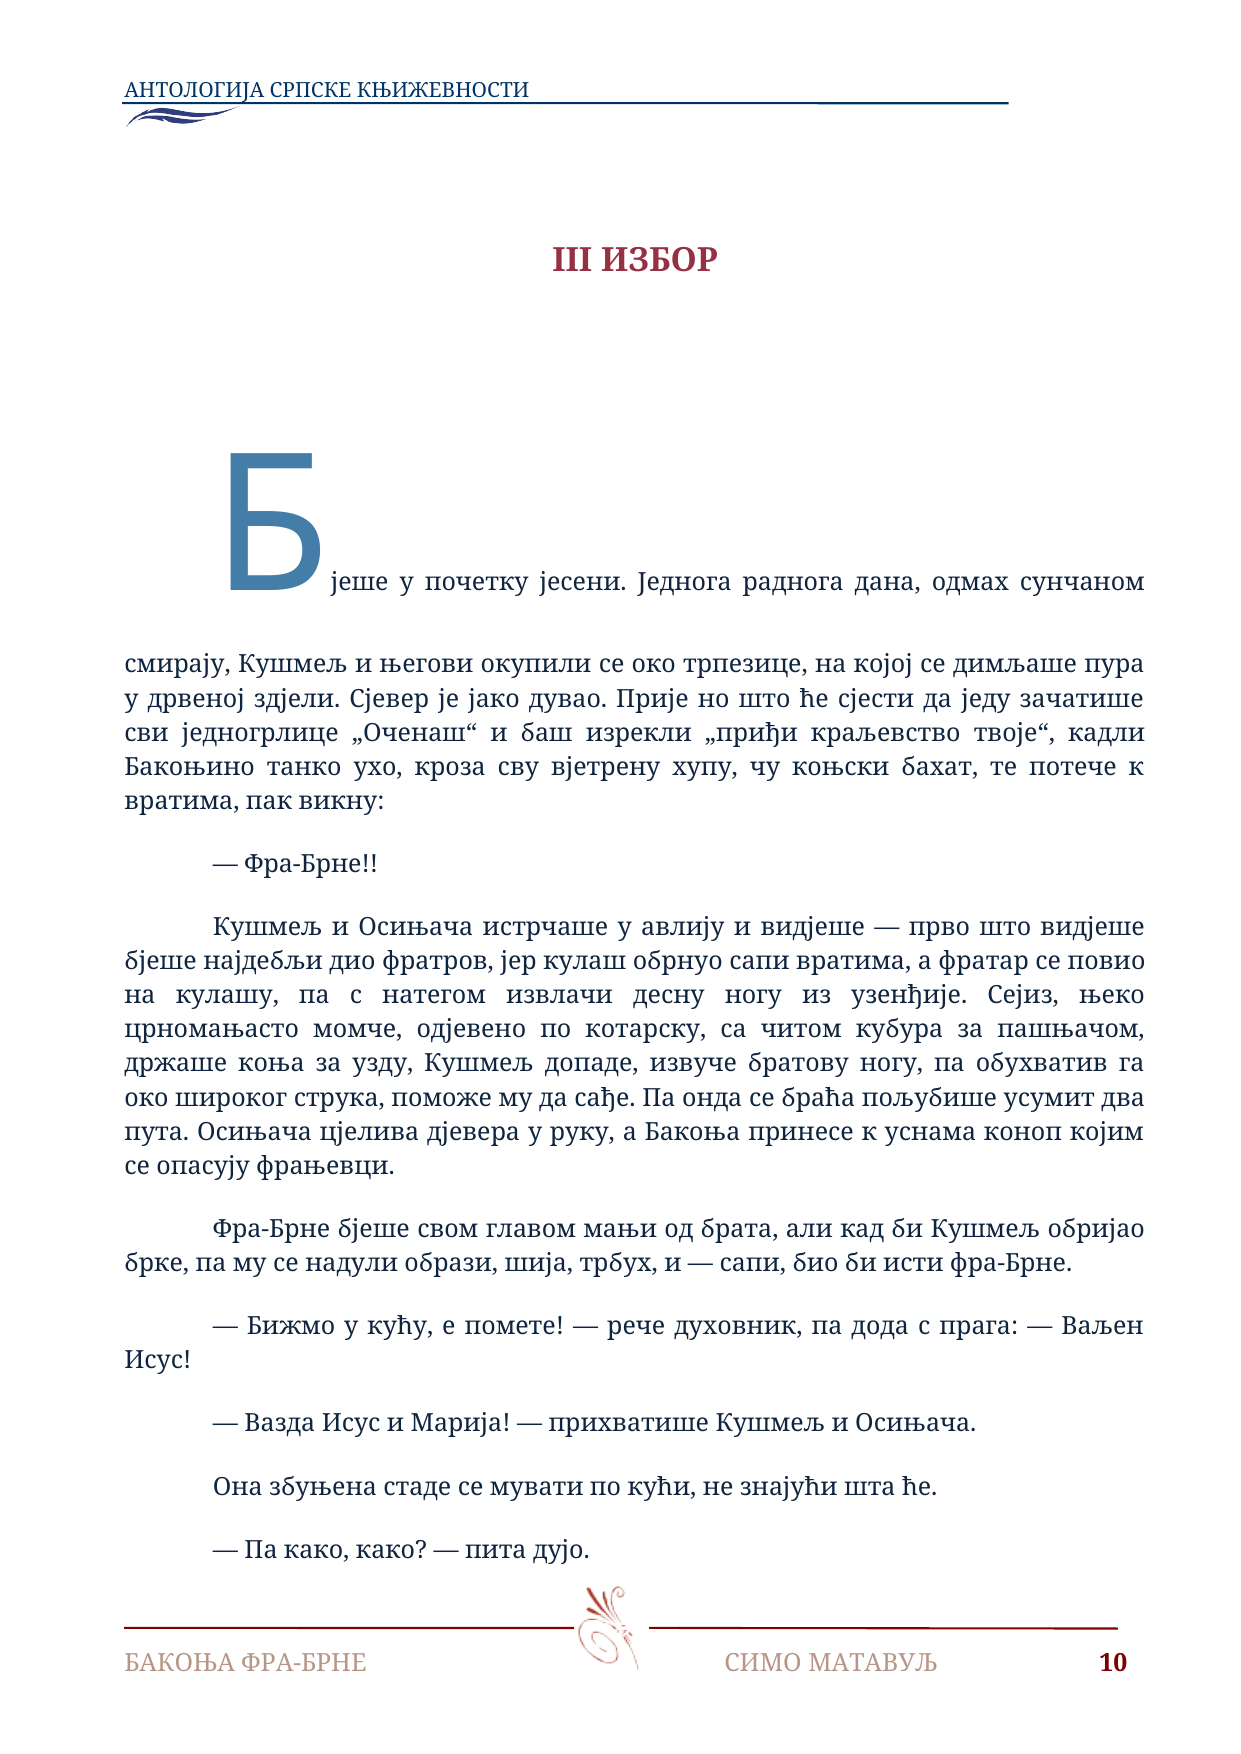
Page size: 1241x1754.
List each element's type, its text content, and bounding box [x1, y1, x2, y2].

text Бјеше у почетку јесени. Једнога раднога дана, одмах сунчаном смирају, Кушмељ и његови окупили се око трпезице, на којој се димљаше пура у дрвеној здјели. Сјевер је јако дувао. Прије но што ће сјести да једу зачатише сви једногрлице „Оченаш“ и баш изрекли „приђи краљевство твоје“, кадли Бакоњино танко ухо, кроза сву вјетрену хупу, чу коњски бахат, те потече к вратима, пак викну: [124, 385, 1146, 816]
text — Па како, како? — пита дујо. [124, 1532, 1146, 1566]
text Фра-Брне бјеше свом главом мањи од брата, али кад би Кушмељ обријао брке, па му се надули образи, шија, трбух, и — сапи, био би исти фра-Брне. [124, 1211, 1146, 1279]
text — Бижмо у кућу, е помете! — рече духовник, па дода с прага: — Ваљен Исус! [124, 1308, 1146, 1376]
text Она збуњена стаде се мувати по кући, не знајући шта ће. [124, 1468, 1146, 1502]
text Кушмељ и Осињача истрчаше у авлију и видјеше — прво што видјеше бјеше најдебљи дио фратров, јер кулаш обрнуо сапи вратима, а фратар се повио на кулашу, па с натегом извлачи десну ногу из узенђије. Сејиз, њеко црномањасто момче, одјевено по котарску, са читом кубура за пашњачом, држаше коња за узду, Кушмељ допаде, извуче братову ногу, па обухватив га око широког струка, поможе му да сађе. Па онда се браћа пољубише усумит два пута. Осињача цјелива дјевера у руку, а Бакоња принесе к уснама коноп којим се опасују фрањевци. [124, 909, 1146, 1181]
text — Вазда Исус и Марија! — прихватише Кушмељ и Осињача. [124, 1405, 1146, 1439]
text — Фра-Брне!! [124, 846, 1146, 880]
text III ИЗБОР [124, 236, 1146, 281]
